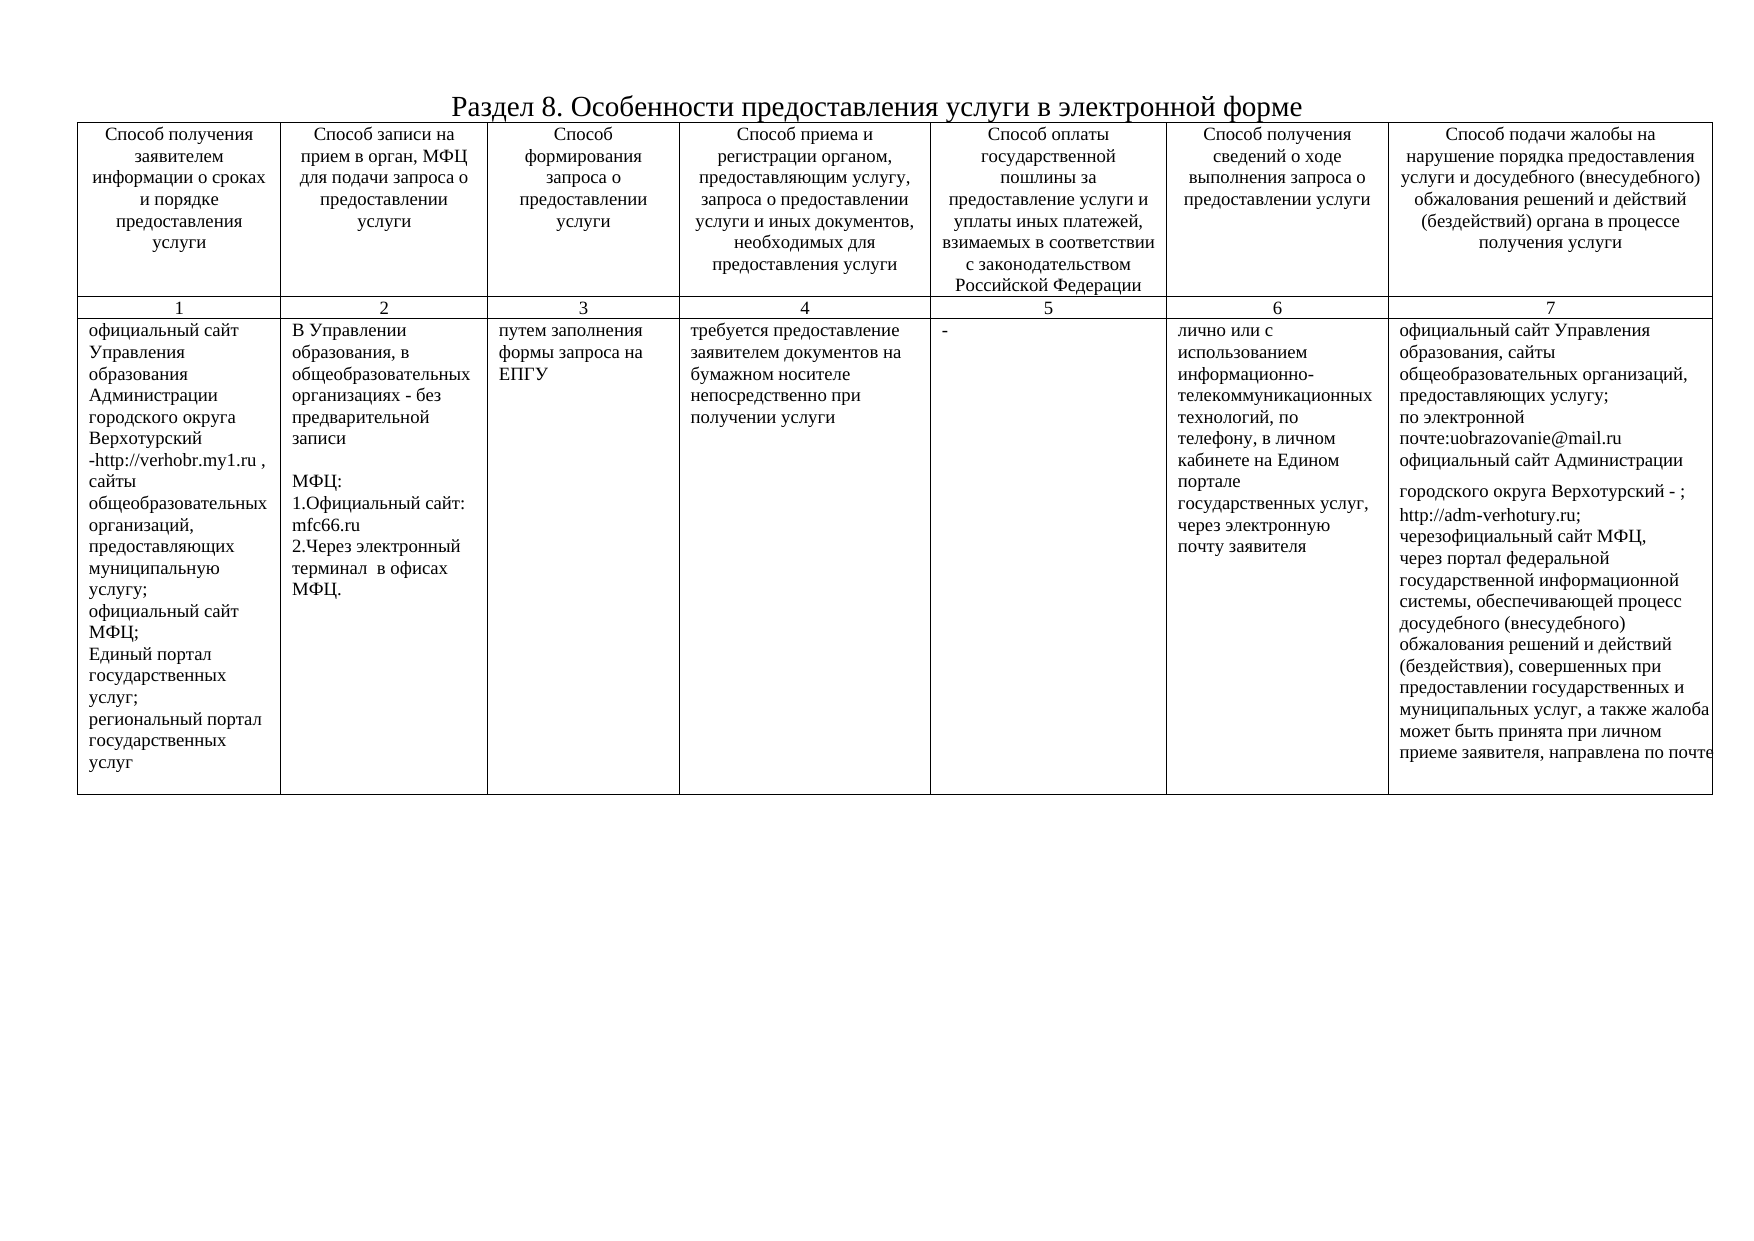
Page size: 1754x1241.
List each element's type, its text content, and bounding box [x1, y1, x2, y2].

table_header Способ приема и регистрации органом, предоставляющим услугу, запроса о предоставлении услуги и иных документов, необходимых для предоставления услуги [680, 123, 930, 296]
table_cell 1 [78, 297, 280, 318]
table_header Способ подачи жалобы на нарушение порядка предоставления услуги и досудебного (внесудебного) обжалования решений и действий (бездействий) органа в процессе получения услуги [1389, 123, 1712, 296]
table_header Способ получения сведений о ходе выполнения запроса о предоставлении услуги [1167, 123, 1388, 296]
table_cell 5 [931, 297, 1166, 318]
table_cell 7 [1389, 297, 1712, 318]
table_header Способ записи на прием в орган, МФЦ для подачи запроса о предоставлении услуги [281, 123, 487, 296]
table_cell 3 [488, 297, 679, 318]
table_header Способ оплаты государственной пошлины за предоставление услуги и уплаты иных платежей, взимаемых в соответствии с законодательством Российской Федерации [931, 123, 1166, 296]
table_cell - [931, 319, 1166, 794]
table_cell официальный сайт Управления образования, сайты общеобразовательных организаций, предоставляющих услугу; по электронной почте:uobrazovanie@mail.ru официальный сайт Администрации городского округа Верхотурский - ; http://adm-verhotury.ru; черезофициальный сайт МФЦ, через портал федеральной государственной информационной системы, обеспечивающей процесс досудебного (внесудебного) обжалования решений и действий (бездействия), совершенных при предоставлении государственных и муниципальных услуг, а также жалоба может быть принята при личном приеме заявителя, направлена по почте [1389, 319, 1712, 794]
text Раздел 8. Особенности предоставления услуги в электронной форме [89, 89, 1665, 122]
table_header Способ получения заявителем информации о сроках и порядке предоставления услуги [78, 123, 280, 296]
table_header Способ формирования запроса о предоставлении услуги [488, 123, 679, 296]
table_cell официальный сайт Управления образования Администрации городского округа Верхотурский -http://verhobr.my1.ru , сайты общеобразовательных организаций, предоставляющих муниципальную услугу; официальный сайт МФЦ; Единый портал государственных услуг; региональный портал государственных услуг [78, 319, 280, 794]
table_cell 4 [680, 297, 930, 318]
table_cell В Управлении образования, в общеобразовательных организациях - без предварительной записи МФЦ: 1.Официальный сайт: mfc66.ru 2.Через электронный терминал в офисах МФЦ. [281, 319, 487, 794]
table_cell 2 [281, 297, 487, 318]
table_cell 6 [1167, 297, 1388, 318]
table_cell требуется предоставление заявителем документов на бумажном носителе непосредственно при получении услуги [680, 319, 930, 794]
table_cell путем заполнения формы запроса на ЕПГУ [488, 319, 679, 794]
table_cell лично или с использованием информационно-телекоммуникационных технологий, по телефону, в личном кабинете на Едином портале государственных услуг, через электронную почту заявителя [1167, 319, 1388, 794]
